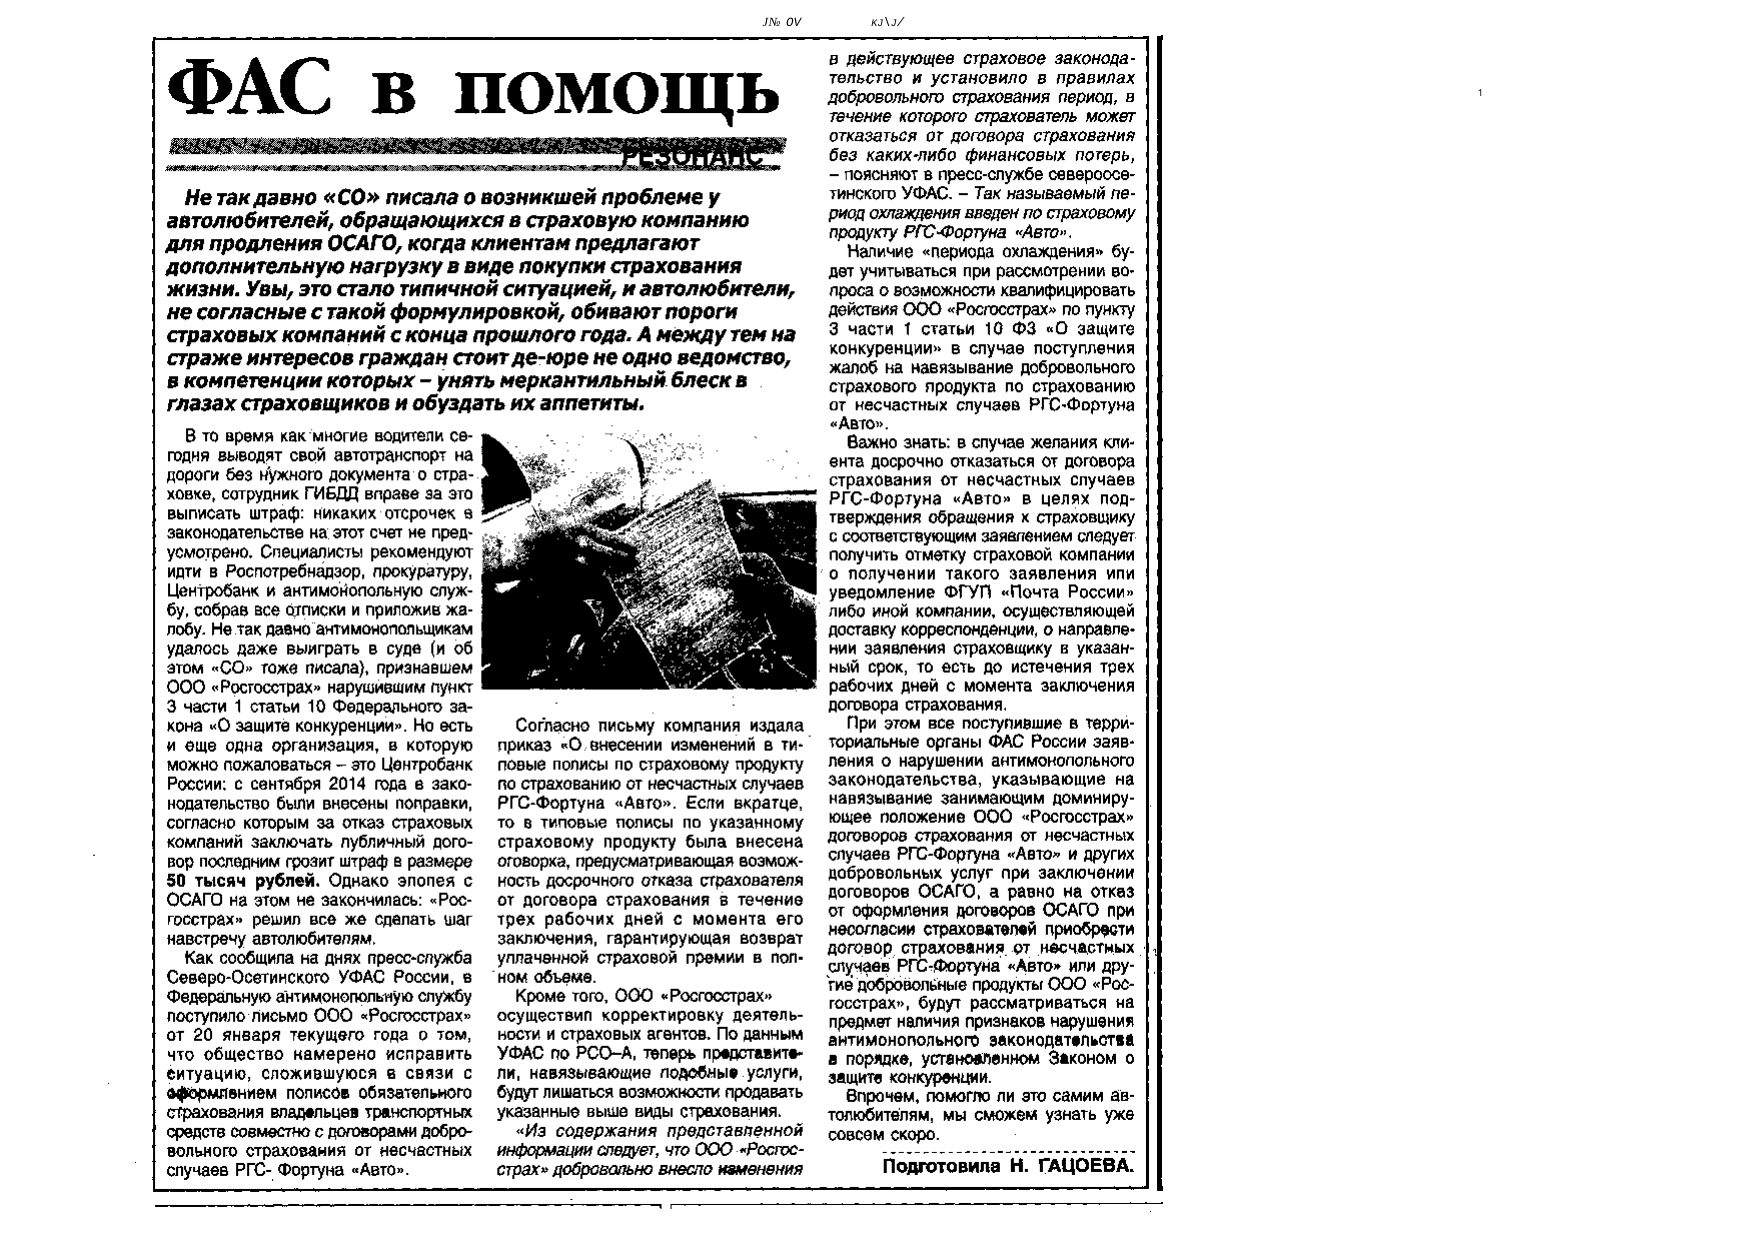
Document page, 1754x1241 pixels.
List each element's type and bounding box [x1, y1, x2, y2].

picture [93, 27, 1163, 1229]
